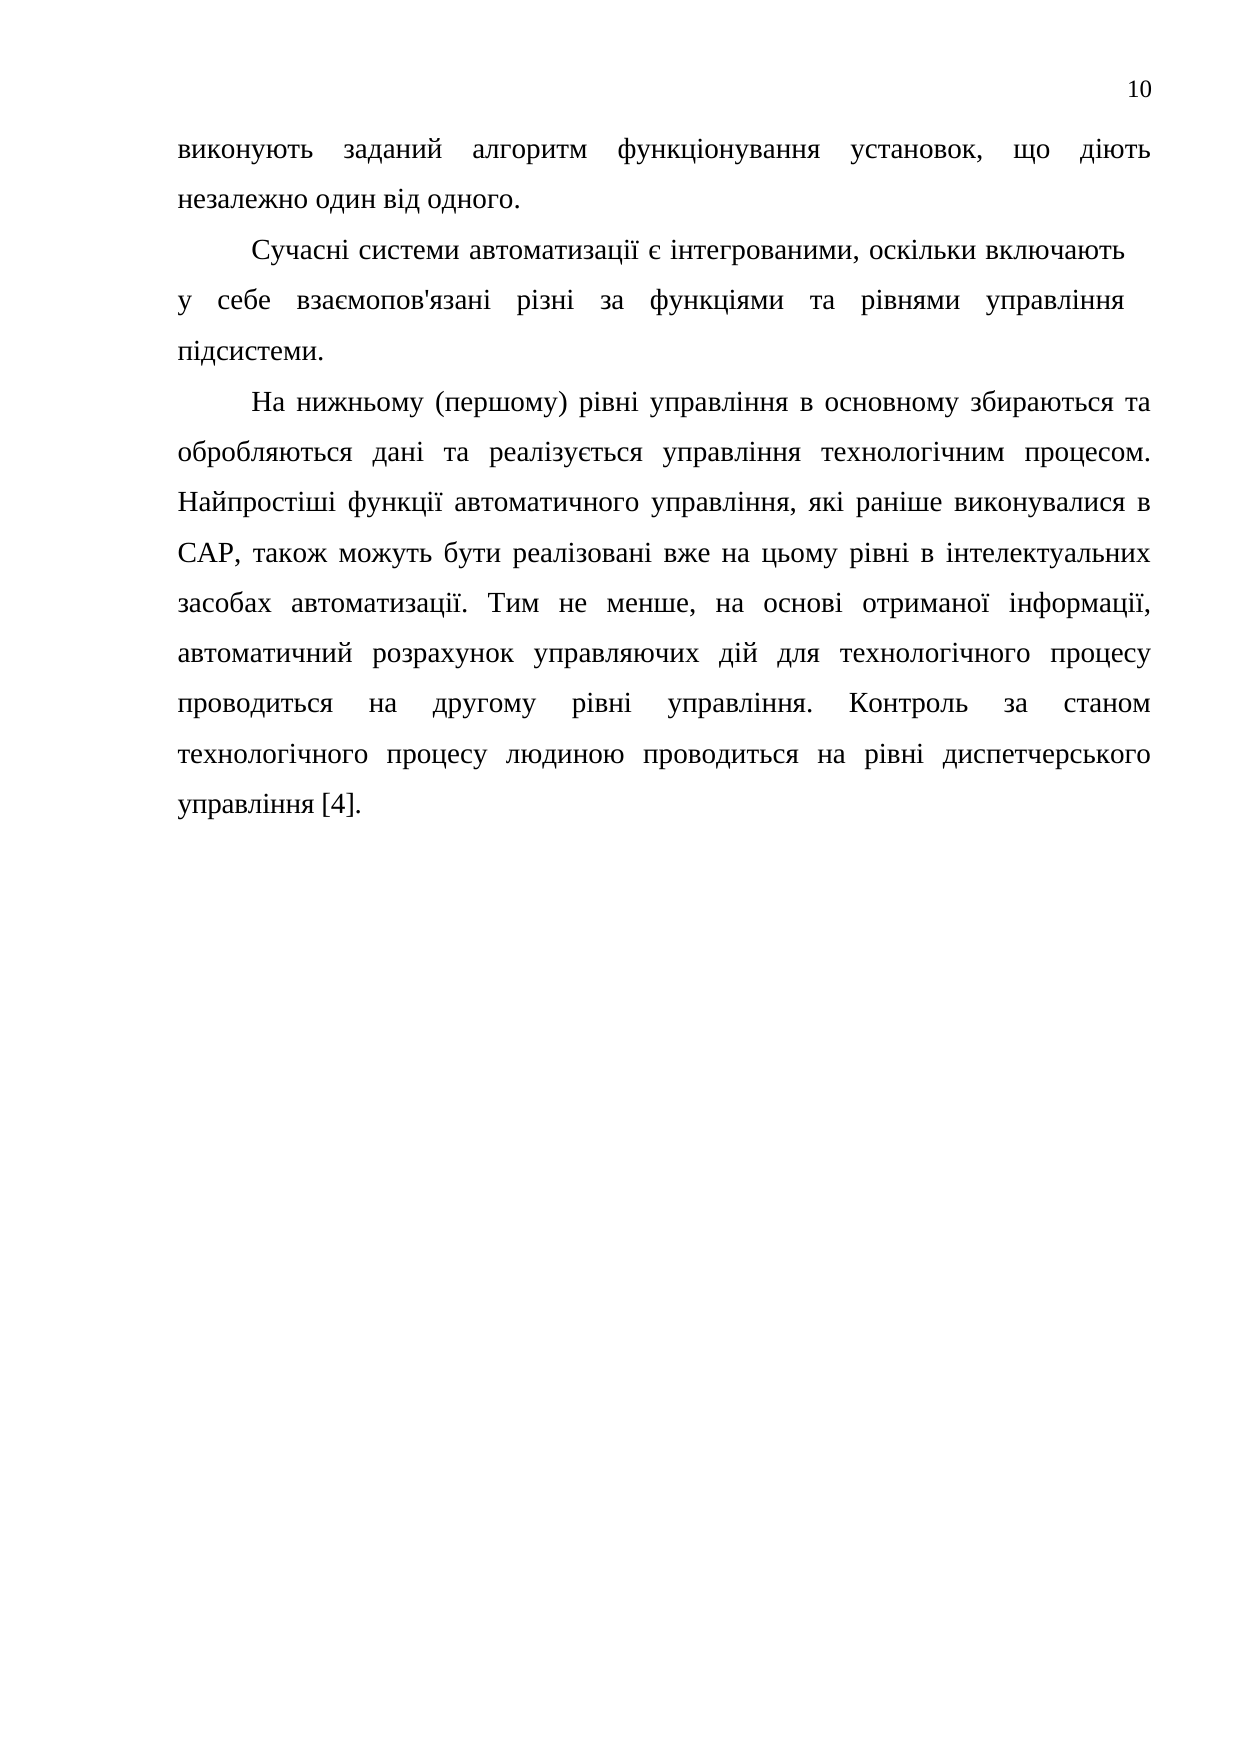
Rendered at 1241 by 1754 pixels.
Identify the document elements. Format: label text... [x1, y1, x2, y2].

text Сучасні системи автоматизації є інтегрованими, оскільки включають у себе взаємопов'язані різні за функціями та рівнями управління підсистеми. [177, 232, 1126, 367]
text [177, 131, 1152, 215]
text На нижньому (першому) рівні управління в основному збираються та обробляються дані та реалізується управління технологічним процесом. Найпростіші функції автоматичного управління, які раніше виконувалися в САР, також можуть бути реалізовані вже на цьому рівні в інтелектуальних засобах автоматизації. Тим не менше, на основі отриманої інформації, автоматичний розрахунок управляючих дій для технологічного процесу проводиться на другому рівні управління. Контроль за станом технологічного процесу людиною проводиться на рівні диспетчерського управління [4]. [177, 384, 1152, 820]
